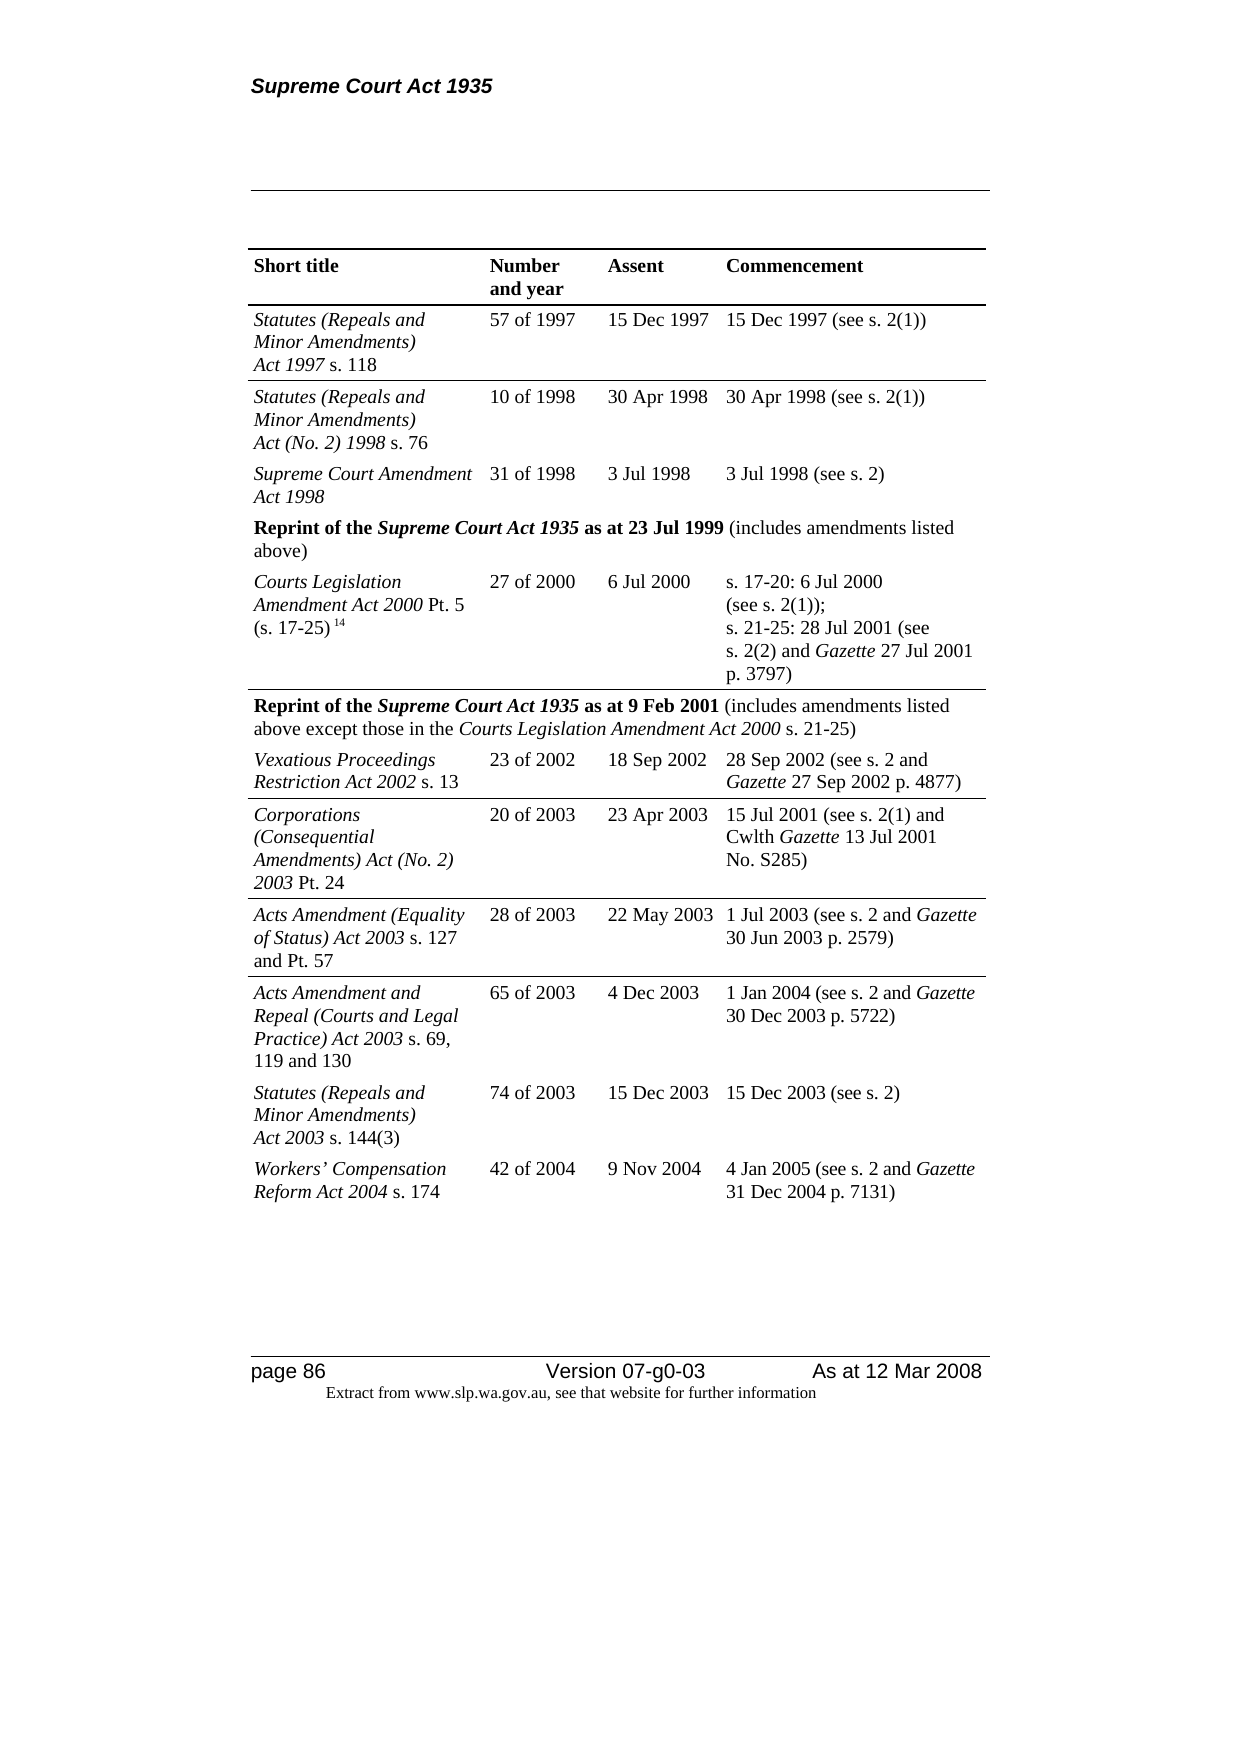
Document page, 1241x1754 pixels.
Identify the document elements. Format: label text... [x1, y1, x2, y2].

table_cell 3 Jul 1998 (see s. 2) [720, 458, 986, 512]
table_cell Reprint of the Supreme Court Act 1935 as at 9 Feb 2001 (includes amendments listed above except those in the Courts Legislation Amendment Act 2000 s. 21-25) [248, 690, 986, 743]
table_cell 28 Sep 2002 (see s. 2 and Gazette 27 Sep 2002 p. 4877) [720, 744, 986, 797]
table_cell Courts Legislation Amendment Act 2000 Pt. 5 (s. 17-25) 14 [248, 566, 484, 688]
table_cell Supreme Court Amendment Act 1998 [248, 458, 484, 512]
table_cell 23 of 2002 [484, 744, 602, 797]
table_cell Acts Amendment and Repeal (Courts and Legal Practice) Act 2003 s. 69, 119 and 130 [248, 977, 484, 1076]
table_cell 57 of 1997 [484, 306, 602, 380]
table_cell 15 Jul 2001 (see s. 2(1) and Cwlth Gazette 13 Jul 2001 No. S285) [720, 799, 986, 898]
table_header Short title [248, 250, 484, 303]
table_header Number and year [484, 250, 602, 303]
table_cell 28 of 2003 [484, 899, 602, 976]
table_cell 15 Dec 2003 (see s. 2) [720, 1076, 986, 1153]
table_header Commencement [720, 250, 986, 303]
table_cell 65 of 2003 [484, 977, 602, 1076]
table_cell 15 Dec 1997 (see s. 2(1)) [720, 306, 986, 380]
table_cell 31 of 1998 [484, 458, 602, 512]
table_cell 30 Apr 1998 (see s. 2(1)) [720, 381, 986, 458]
table_cell 4 Jan 2005 (see s. 2 and Gazette 31 Dec 2004 p. 7131) [720, 1153, 986, 1207]
table_cell Corporations (Consequential Amendments) Act (No. 2) 2003 Pt. 24 [248, 799, 484, 898]
table_cell 22 May 2003 [602, 899, 720, 976]
table_cell 3 Jul 1998 [602, 458, 720, 512]
table_cell 1 Jul 2003 (see s. 2 and Gazette 30 Jun 2003 p. 2579) [720, 899, 986, 976]
table_cell 15 Dec 1997 [602, 306, 720, 380]
table_cell Acts Amendment (Equality of Status) Act 2003 s. 127 and Pt. 57 [248, 899, 484, 976]
table_cell 20 of 2003 [484, 799, 602, 898]
table_cell 74 of 2003 [484, 1076, 602, 1153]
table_cell 6 Jul 2000 [602, 566, 720, 688]
table_cell 1 Jan 2004 (see s. 2 and Gazette 30 Dec 2003 p. 5722) [720, 977, 986, 1076]
table_cell 30 Apr 1998 [602, 381, 720, 458]
table_cell Statutes (Repeals and Minor Amendments) Act 1997 s. 118 [248, 306, 484, 380]
table_cell 15 Dec 2003 [602, 1076, 720, 1153]
table_cell 18 Sep 2002 [602, 744, 720, 797]
table_cell Statutes (Repeals and Minor Amendments) Act 2003 s. 144(3) [248, 1076, 484, 1153]
table_cell 42 of 2004 [484, 1153, 602, 1207]
table_cell 23 Apr 2003 [602, 799, 720, 898]
table_cell Statutes (Repeals and Minor Amendments) Act (No. 2) 1998 s. 76 [248, 381, 484, 458]
table_header Assent [602, 250, 720, 303]
table_cell 10 of 1998 [484, 381, 602, 458]
table_cell s. 17-20: 6 Jul 2000 (see s. 2(1)); s. 21-25: 28 Jul 2001 (see s. 2(2) and Gazette 27 Jul 2001 p. 3797) [720, 566, 986, 688]
table_cell 9 Nov 2004 [602, 1153, 720, 1207]
table_cell 4 Dec 2003 [602, 977, 720, 1076]
table_cell Vexatious Proceedings Restriction Act 2002 s. 13 [248, 744, 484, 797]
table_cell Reprint of the Supreme Court Act 1935 as at 23 Jul 1999 (includes amendments listed above) [248, 512, 986, 566]
table_cell 27 of 2000 [484, 566, 602, 688]
table_cell Workers’ Compensation Reform Act 2004 s. 174 [248, 1153, 484, 1207]
